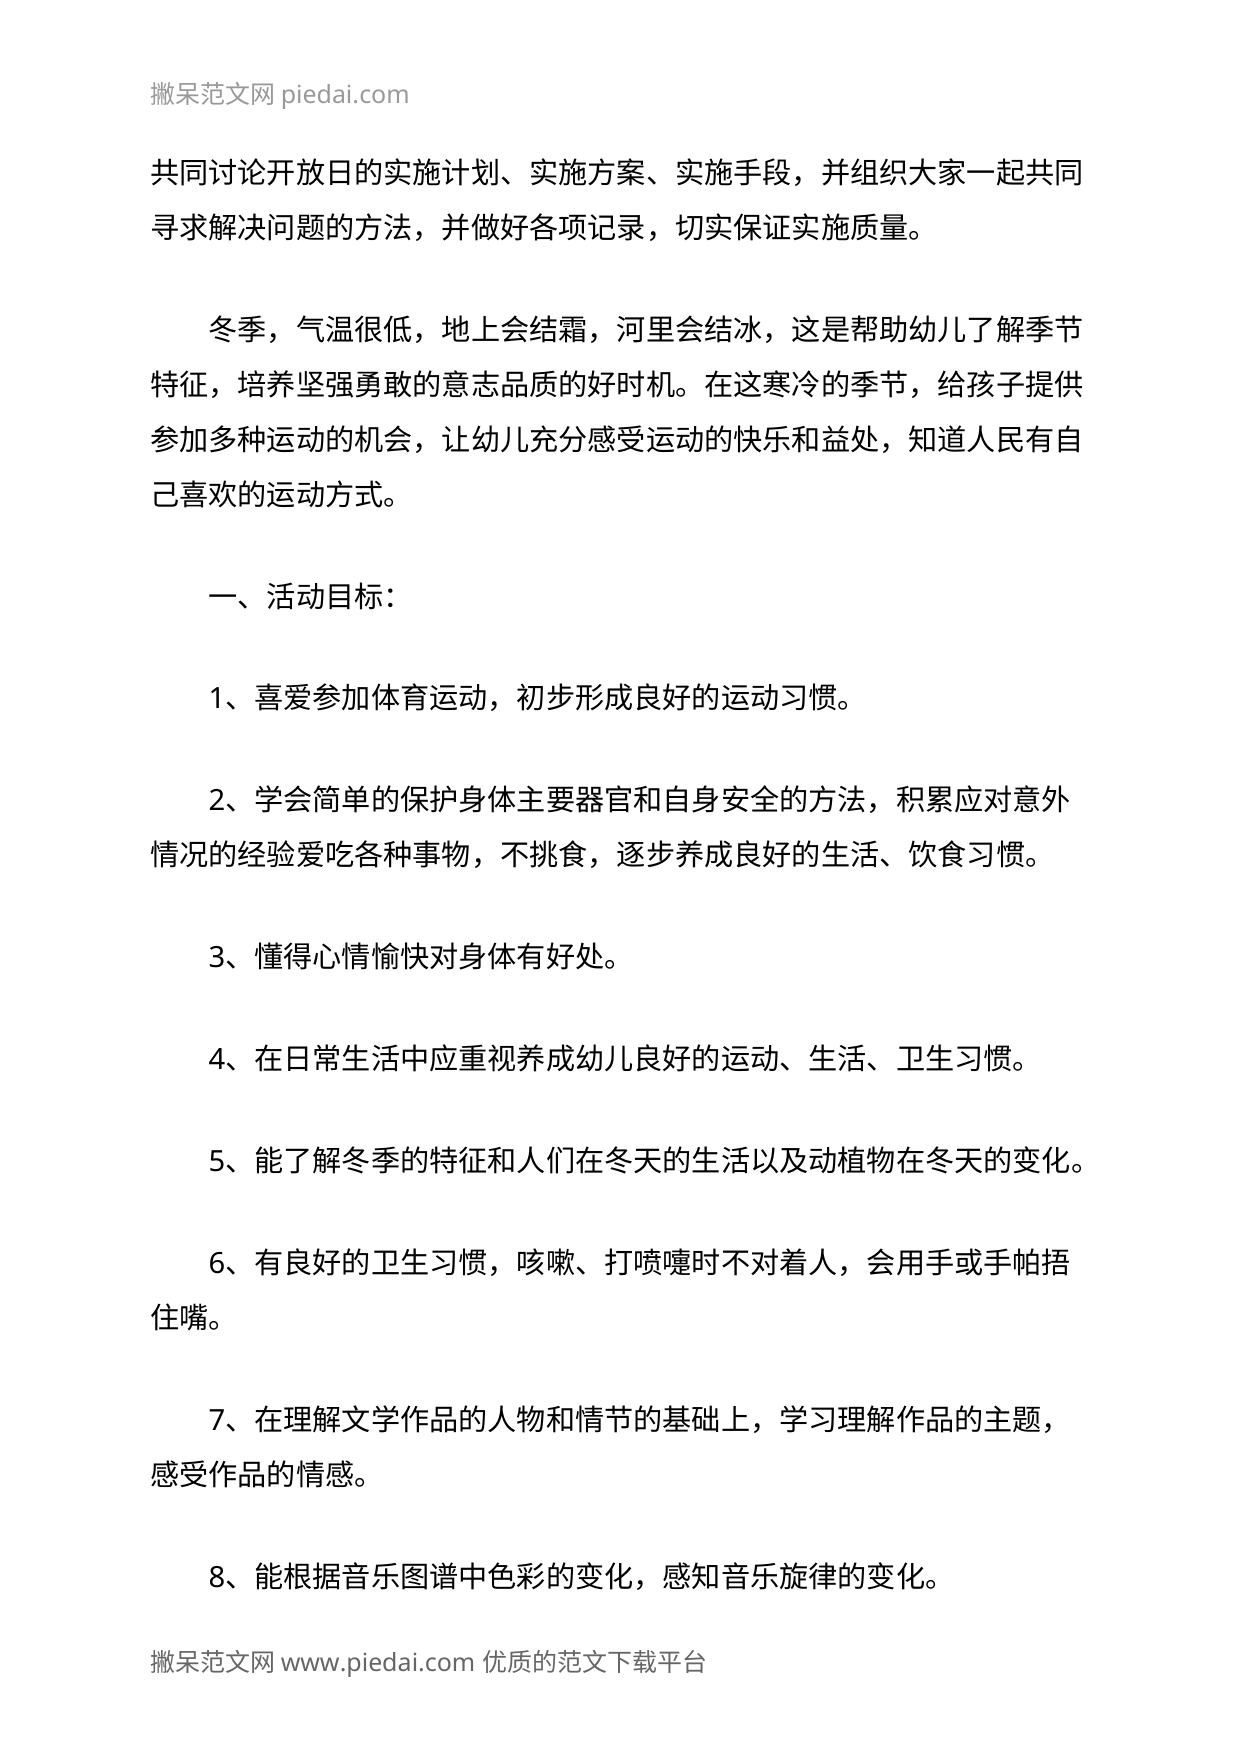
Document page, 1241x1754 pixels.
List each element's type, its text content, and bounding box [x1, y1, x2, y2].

text 一、活动目标： [150, 573, 1090, 615]
text 冬季，气温很低，地上会结霜，河里会结冰，这是帮助幼儿了解季节特征，培养坚强勇敢的意志品质的好时机。在这寒冷的季节，给孩子提供参加多种运动的机会，让幼儿充分感受运动的快乐和益处，知道人民有自己喜欢的运动方式。 [150, 307, 1090, 514]
text 6、有良好的卫生习惯，咳嗽、打喷嚏时不对着人，会用手或手帕捂住嘴。 [150, 1239, 1090, 1337]
text 5、能了解冬季的特征和人们在冬天的生活以及动植物在冬天的变化。 [150, 1138, 1090, 1180]
text 8、能根据音乐图谱中色彩的变化，感知音乐旋律的变化。 [150, 1553, 1090, 1596]
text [150, 150, 1090, 247]
text 7、在理解文学作品的人物和情节的基础上，学习理解作品的主题，感受作品的情感。 [150, 1396, 1090, 1494]
text 3、懂得心情愉快对身体有好处。 [150, 934, 1090, 976]
text 4、在日常生活中应重视养成幼儿良好的运动、生活、卫生习惯。 [150, 1036, 1090, 1078]
text 1、喜爱参加体育运动，初步形成良好的运动习惯。 [150, 675, 1090, 717]
text 2、学会简单的保护身体主要器官和自身安全的方法，积累应对意外情况的经验爱吃各种事物，不挑食，逐步养成良好的生活、饮食习惯。 [150, 777, 1090, 874]
